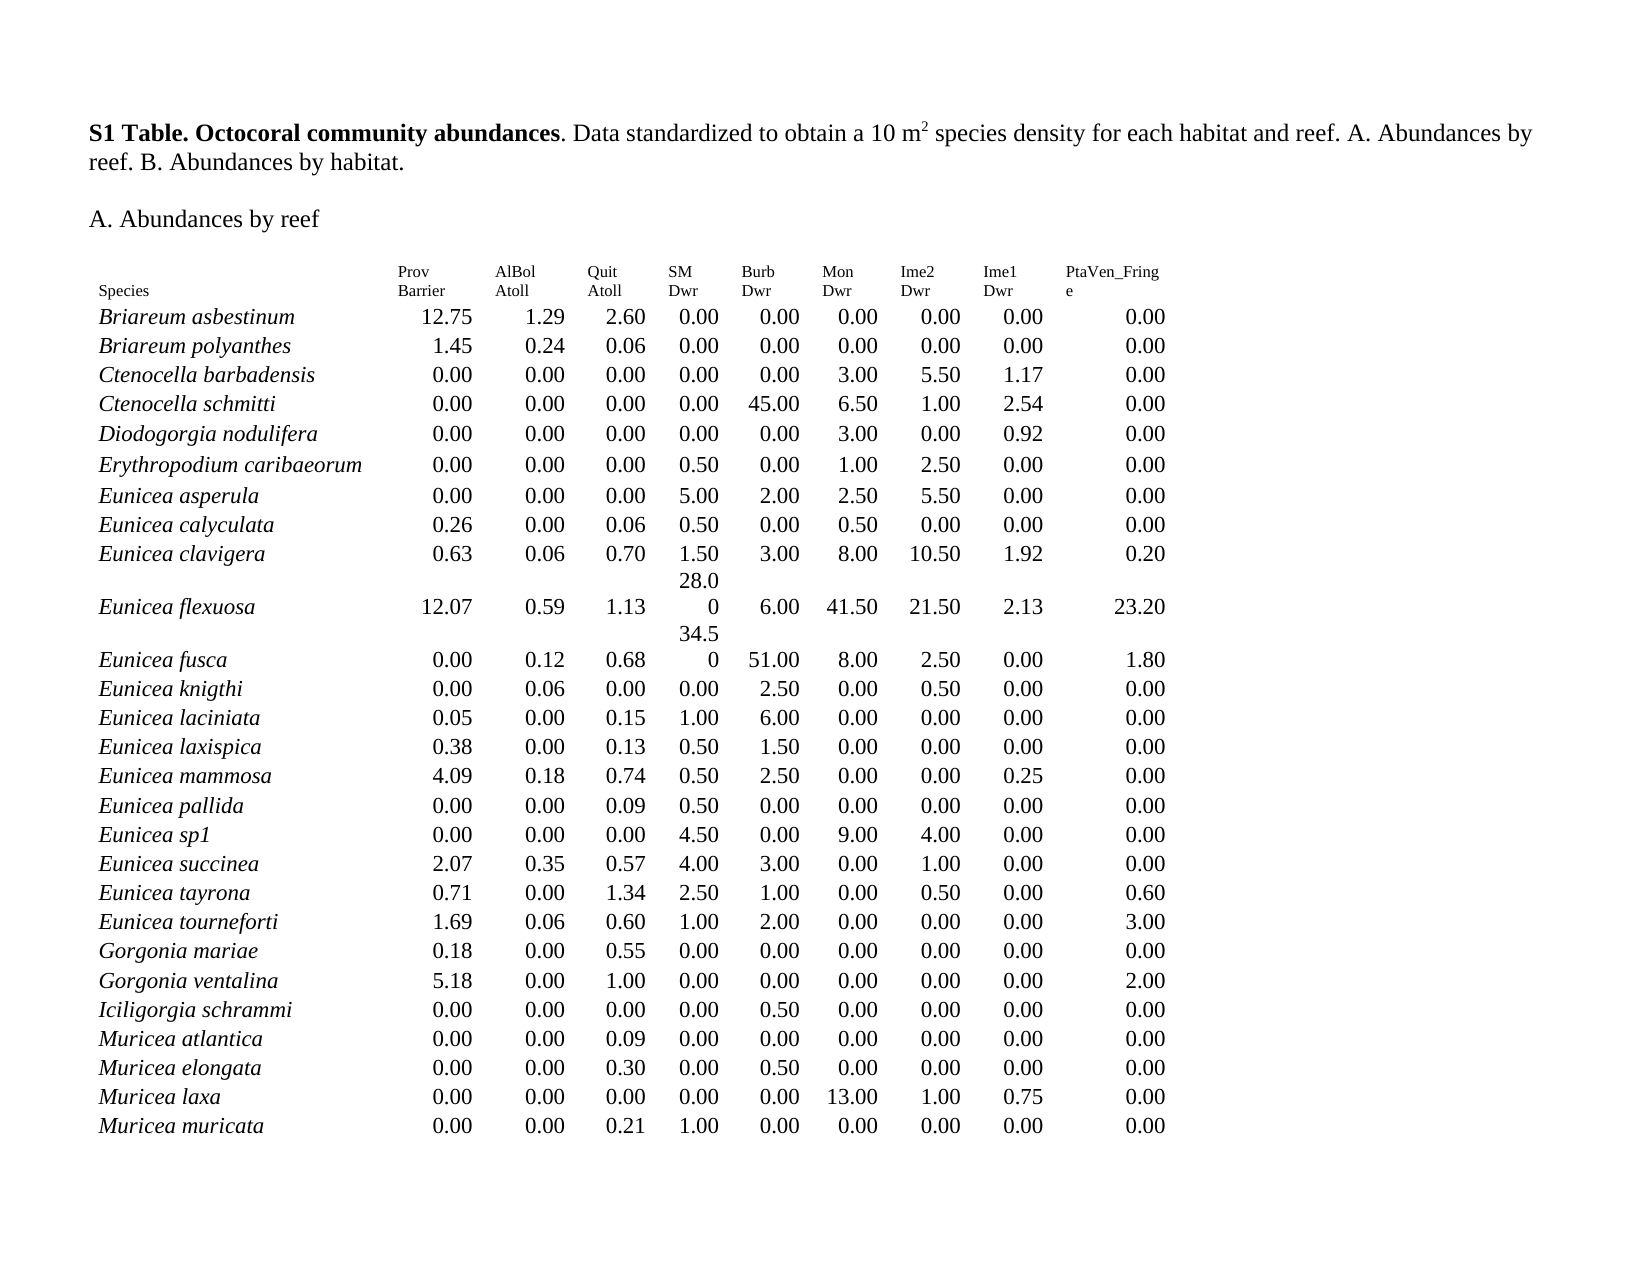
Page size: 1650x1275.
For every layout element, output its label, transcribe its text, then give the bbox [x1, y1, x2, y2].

table_cell 0.00 [1054, 818, 1177, 847]
table_cell 0.00 [1054, 760, 1177, 789]
table_cell 0.00 [811, 300, 889, 329]
table_cell 1.69 [386, 906, 483, 935]
table_cell 0.00 [972, 509, 1054, 538]
table_cell 0.00 [811, 847, 889, 876]
table_cell 0.00 [1054, 417, 1177, 446]
table_cell 1.50 [657, 538, 730, 567]
table_cell 0.59 [484, 567, 576, 619]
table_cell 0.00 [576, 388, 657, 417]
table_cell 0.00 [1054, 1022, 1177, 1051]
table_cell 0.00 [484, 701, 576, 731]
table_cell 3.00 [730, 538, 811, 567]
table_cell 3.00 [811, 359, 889, 388]
table_header Burb Dwr [730, 262, 811, 300]
table_cell 0.00 [386, 1081, 483, 1110]
table_cell 28.00 [657, 567, 730, 619]
table_cell 0.00 [386, 789, 483, 818]
table_cell Eunicea flexuosa [87, 567, 386, 619]
table_cell 0.00 [657, 388, 730, 417]
table_cell 0.71 [386, 876, 483, 906]
table_cell 0.18 [386, 935, 483, 964]
table_cell 12.07 [386, 567, 483, 619]
table_cell Eunicea pallida [87, 789, 386, 818]
table_cell 0.00 [972, 818, 1054, 847]
table_cell 0.00 [730, 1022, 811, 1051]
table_cell 0.00 [972, 300, 1054, 329]
table_header Ime2 Dwr [889, 262, 972, 300]
table_cell 0.00 [1054, 993, 1177, 1022]
table_header Quit Atoll [576, 262, 657, 300]
table_cell 0.00 [972, 446, 1054, 477]
table_cell 0.18 [484, 760, 576, 789]
table_cell 1.00 [657, 906, 730, 935]
table_cell Iciligorgia schrammi [87, 993, 386, 1022]
table_cell 0.00 [972, 876, 1054, 906]
table_cell 0.00 [484, 876, 576, 906]
table_cell 0.00 [811, 329, 889, 358]
table_header AlBol Atoll [484, 262, 576, 300]
table_cell 0.00 [811, 1110, 889, 1139]
table_cell 2.07 [386, 847, 483, 876]
table_cell 0.00 [484, 789, 576, 818]
table_cell 4.00 [889, 818, 972, 847]
table_cell 1.00 [889, 388, 972, 417]
table_cell 0.60 [576, 906, 657, 935]
table_cell 13.00 [811, 1081, 889, 1110]
table_cell 0.00 [484, 935, 576, 964]
table_cell 0.00 [811, 906, 889, 935]
table_cell Eunicea mammosa [87, 760, 386, 789]
table_cell 0.00 [657, 359, 730, 388]
table_cell 0.00 [484, 388, 576, 417]
table_cell 0.00 [972, 477, 1054, 508]
table_cell 4.09 [386, 760, 483, 789]
table_cell Muricea muricata [87, 1110, 386, 1139]
table_cell 0.50 [889, 876, 972, 906]
table_cell 0.00 [1054, 701, 1177, 731]
table_cell 0.00 [811, 701, 889, 731]
table_cell 0.00 [972, 1051, 1054, 1081]
table_cell 0.06 [484, 672, 576, 701]
table_cell 51.00 [730, 620, 811, 672]
table_header Ime1 Dwr [972, 262, 1054, 300]
table_cell 0.00 [386, 993, 483, 1022]
table_cell 0.00 [972, 964, 1054, 993]
table_cell 0.00 [484, 446, 576, 477]
table_cell 0.35 [484, 847, 576, 876]
table_cell 0.24 [484, 329, 576, 358]
table_cell 0.00 [576, 359, 657, 388]
table_cell Eunicea laxispica [87, 731, 386, 760]
table_cell 1.00 [657, 1110, 730, 1139]
table_cell 0.00 [386, 1022, 483, 1051]
table_cell 0.00 [972, 847, 1054, 876]
table_cell 2.00 [730, 477, 811, 508]
table_cell 0.00 [1054, 847, 1177, 876]
table_cell 0.38 [386, 731, 483, 760]
table_cell 6.50 [811, 388, 889, 417]
table_cell 8.00 [811, 538, 889, 567]
table_cell 0.00 [811, 1022, 889, 1051]
table_cell 0.06 [484, 538, 576, 567]
table_cell Muricea laxa [87, 1081, 386, 1110]
table_cell 1.00 [889, 847, 972, 876]
table_cell 0.92 [972, 417, 1054, 446]
table_cell 0.00 [889, 417, 972, 446]
table_cell 0.00 [484, 477, 576, 508]
table_cell 0.00 [484, 1081, 576, 1110]
table_cell 0.60 [1054, 876, 1177, 906]
table_cell 1.34 [576, 876, 657, 906]
table_cell 1.00 [811, 446, 889, 477]
table_cell 0.00 [811, 760, 889, 789]
table_cell 0.55 [576, 935, 657, 964]
table_cell Briareum asbestinum [87, 300, 386, 329]
table_cell 0.00 [386, 446, 483, 477]
table_cell Eunicea sp1 [87, 818, 386, 847]
table_cell 0.00 [657, 329, 730, 358]
table_cell 0.00 [730, 964, 811, 993]
table_cell 0.00 [657, 964, 730, 993]
table_cell 1.80 [1054, 620, 1177, 672]
table_cell 1.45 [386, 329, 483, 358]
table_cell 0.00 [576, 993, 657, 1022]
table_cell 0.74 [576, 760, 657, 789]
table_cell 2.13 [972, 567, 1054, 619]
table_cell 0.00 [972, 672, 1054, 701]
table_cell Eunicea clavigera [87, 538, 386, 567]
table_cell 2.00 [730, 906, 811, 935]
table_cell 4.50 [657, 818, 730, 847]
table_cell 0.00 [657, 672, 730, 701]
table_cell Muricea elongata [87, 1051, 386, 1081]
table_cell 0.00 [972, 731, 1054, 760]
table_cell 0.00 [1054, 446, 1177, 477]
table_cell 0.00 [484, 509, 576, 538]
table_cell 0.00 [972, 789, 1054, 818]
table_header SM Dwr [657, 262, 730, 300]
table_cell 0.00 [386, 1051, 483, 1081]
table_cell Erythropodium caribaeorum [87, 446, 386, 477]
table_cell 2.60 [576, 300, 657, 329]
table_cell 0.00 [576, 672, 657, 701]
table_cell 1.00 [657, 701, 730, 731]
table_cell Eunicea fusca [87, 620, 386, 672]
table_cell 1.00 [576, 964, 657, 993]
table_cell 0.06 [576, 509, 657, 538]
table_cell 0.00 [386, 818, 483, 847]
table_cell 0.70 [576, 538, 657, 567]
table_cell 0.00 [889, 1110, 972, 1139]
table_cell 0.00 [386, 359, 483, 388]
table_cell 1.00 [730, 876, 811, 906]
table_cell 4.00 [657, 847, 730, 876]
table_header Species [87, 262, 386, 300]
table_cell 1.00 [889, 1081, 972, 1110]
table_cell 0.00 [1054, 731, 1177, 760]
table_cell 0.00 [972, 906, 1054, 935]
table_cell 0.50 [730, 993, 811, 1022]
table_cell 0.00 [1054, 509, 1177, 538]
table_cell 3.00 [1054, 906, 1177, 935]
table_cell 6.00 [730, 701, 811, 731]
table_cell Gorgonia ventalina [87, 964, 386, 993]
table_cell 12.75 [386, 300, 483, 329]
table_cell 2.50 [730, 672, 811, 701]
table_cell 0.05 [386, 701, 483, 731]
table_cell 0.50 [657, 760, 730, 789]
table_cell 0.00 [484, 964, 576, 993]
table_cell 45.00 [730, 388, 811, 417]
table_cell 0.00 [484, 818, 576, 847]
table_cell 34.50 [657, 620, 730, 672]
table_cell 0.00 [657, 417, 730, 446]
table_cell Eunicea tayrona [87, 876, 386, 906]
table_cell 1.50 [730, 731, 811, 760]
table_cell 0.13 [576, 731, 657, 760]
table_cell 2.50 [811, 477, 889, 508]
table_cell 0.00 [576, 477, 657, 508]
table_cell 0.68 [576, 620, 657, 672]
table_cell Muricea atlantica [87, 1022, 386, 1051]
table_cell 2.50 [889, 446, 972, 477]
table_cell 1.92 [972, 538, 1054, 567]
table_cell 23.20 [1054, 567, 1177, 619]
table_cell 0.00 [972, 620, 1054, 672]
table_cell 6.00 [730, 567, 811, 619]
table_cell 0.00 [1054, 672, 1177, 701]
table_cell 0.00 [657, 1051, 730, 1081]
table_cell 5.00 [657, 477, 730, 508]
table_cell 0.09 [576, 1022, 657, 1051]
table_cell 0.00 [386, 477, 483, 508]
table_cell 0.21 [576, 1110, 657, 1139]
table_cell 0.00 [657, 1081, 730, 1110]
table_cell 0.00 [1054, 329, 1177, 358]
table_cell 0.00 [811, 993, 889, 1022]
table_cell 0.00 [484, 1051, 576, 1081]
table_cell 0.00 [576, 446, 657, 477]
table_cell 3.00 [811, 417, 889, 446]
table_cell 0.00 [889, 993, 972, 1022]
table_cell 0.00 [730, 446, 811, 477]
table_cell Diodogorgia nodulifera [87, 417, 386, 446]
table_cell 0.00 [484, 417, 576, 446]
table_cell 0.00 [889, 964, 972, 993]
table_cell 0.00 [889, 731, 972, 760]
table_cell 2.00 [1054, 964, 1177, 993]
table_cell 0.00 [730, 417, 811, 446]
table_cell 0.00 [889, 701, 972, 731]
table_cell 0.06 [576, 329, 657, 358]
table_cell 5.18 [386, 964, 483, 993]
table_cell 0.00 [484, 359, 576, 388]
table_cell 0.00 [1054, 935, 1177, 964]
table_cell 0.00 [972, 701, 1054, 731]
table_cell 1.29 [484, 300, 576, 329]
table_cell 0.00 [1054, 388, 1177, 417]
table_cell 0.00 [889, 906, 972, 935]
table_cell 0.06 [484, 906, 576, 935]
table_cell 21.50 [889, 567, 972, 619]
table_cell 0.50 [657, 731, 730, 760]
table_cell 0.00 [889, 1051, 972, 1081]
table_cell 0.00 [1054, 359, 1177, 388]
table_cell 0.00 [386, 672, 483, 701]
table_cell 0.00 [811, 935, 889, 964]
table_cell 0.00 [811, 964, 889, 993]
table_cell 0.25 [972, 760, 1054, 789]
table_cell 0.00 [657, 300, 730, 329]
table_cell Eunicea calyculata [87, 509, 386, 538]
table_cell 0.00 [576, 417, 657, 446]
table_cell 0.50 [889, 672, 972, 701]
table_cell 8.00 [811, 620, 889, 672]
table_cell 5.50 [889, 359, 972, 388]
table_cell 0.00 [730, 329, 811, 358]
table_cell 0.00 [730, 935, 811, 964]
table_cell 0.26 [386, 509, 483, 538]
table_header Prov Barrier [386, 262, 483, 300]
table_cell 0.50 [730, 1051, 811, 1081]
table_cell 0.00 [1054, 477, 1177, 508]
table_cell 0.00 [972, 1022, 1054, 1051]
table_cell 0.50 [657, 509, 730, 538]
table_cell 0.00 [484, 1110, 576, 1139]
table_cell 0.00 [889, 1022, 972, 1051]
table_cell 10.50 [889, 538, 972, 567]
table_cell 0.00 [811, 672, 889, 701]
table_cell 0.20 [1054, 538, 1177, 567]
table_cell 0.00 [386, 417, 483, 446]
table_cell 0.00 [484, 731, 576, 760]
table_header Mon Dwr [811, 262, 889, 300]
table_cell 0.00 [889, 329, 972, 358]
table_cell 0.00 [576, 1081, 657, 1110]
table_cell 2.50 [730, 760, 811, 789]
table_cell 9.00 [811, 818, 889, 847]
table_cell 0.00 [730, 789, 811, 818]
table_cell 0.00 [484, 993, 576, 1022]
table_cell 0.50 [657, 446, 730, 477]
table_cell 0.63 [386, 538, 483, 567]
table_cell 0.00 [889, 935, 972, 964]
table_cell 1.13 [576, 567, 657, 619]
table_cell 0.00 [386, 1110, 483, 1139]
table_cell 0.00 [576, 818, 657, 847]
table_cell 0.57 [576, 847, 657, 876]
table_cell 0.00 [730, 509, 811, 538]
table_cell 0.00 [657, 1022, 730, 1051]
table_cell 0.50 [811, 509, 889, 538]
table_cell 0.00 [657, 993, 730, 1022]
text A. Abundances by reef [89, 204, 1561, 233]
table_cell Briareum polyanthes [87, 329, 386, 358]
table_cell 0.50 [657, 789, 730, 818]
table_cell 2.54 [972, 388, 1054, 417]
table_cell 2.50 [657, 876, 730, 906]
table_cell 0.00 [657, 935, 730, 964]
table_cell 0.00 [811, 1051, 889, 1081]
table_cell 0.00 [889, 760, 972, 789]
table_cell 0.00 [484, 1022, 576, 1051]
table_cell 0.00 [972, 935, 1054, 964]
table_cell 0.00 [889, 300, 972, 329]
table_cell Eunicea laciniata [87, 701, 386, 731]
table_cell Eunicea asperula [87, 477, 386, 508]
table_header PtaVen_Fringe [1054, 262, 1177, 300]
table_cell 1.17 [972, 359, 1054, 388]
table_cell 0.00 [889, 789, 972, 818]
table_cell 3.00 [730, 847, 811, 876]
table_cell 0.00 [730, 818, 811, 847]
table_cell 0.30 [576, 1051, 657, 1081]
table_cell 0.00 [972, 1110, 1054, 1139]
table_cell 0.15 [576, 701, 657, 731]
table_cell Eunicea tourneforti [87, 906, 386, 935]
table_cell 0.75 [972, 1081, 1054, 1110]
table_cell 0.00 [1054, 300, 1177, 329]
table_cell 0.09 [576, 789, 657, 818]
table_cell 0.00 [386, 388, 483, 417]
table_cell Eunicea succinea [87, 847, 386, 876]
table_cell 0.00 [730, 359, 811, 388]
table_cell 0.00 [1054, 1051, 1177, 1081]
table_cell 0.00 [730, 300, 811, 329]
table_cell 0.00 [972, 993, 1054, 1022]
text S1 Table. Octocoral community abundances. Data standardized to obtain a 10 m2 species density for each habitat and reef. A. Abundances by reef. B. Abundances by habitat. [89, 118, 1561, 176]
table_cell 0.00 [386, 620, 483, 672]
table_cell Ctenocella barbadensis [87, 359, 386, 388]
table_cell 0.00 [730, 1081, 811, 1110]
table_cell Ctenocella schmitti [87, 388, 386, 417]
table_cell 0.00 [811, 789, 889, 818]
table_cell 41.50 [811, 567, 889, 619]
table_cell 0.00 [730, 1110, 811, 1139]
table_cell Eunicea knigthi [87, 672, 386, 701]
table_cell 0.12 [484, 620, 576, 672]
table_cell 0.00 [1054, 1110, 1177, 1139]
table_cell 0.00 [811, 731, 889, 760]
table_cell Gorgonia mariae [87, 935, 386, 964]
table_cell 0.00 [811, 876, 889, 906]
table_cell 0.00 [1054, 789, 1177, 818]
table_cell 0.00 [889, 509, 972, 538]
table_cell 0.00 [1054, 1081, 1177, 1110]
table_cell 2.50 [889, 620, 972, 672]
table_cell 5.50 [889, 477, 972, 508]
table_cell 0.00 [972, 329, 1054, 358]
